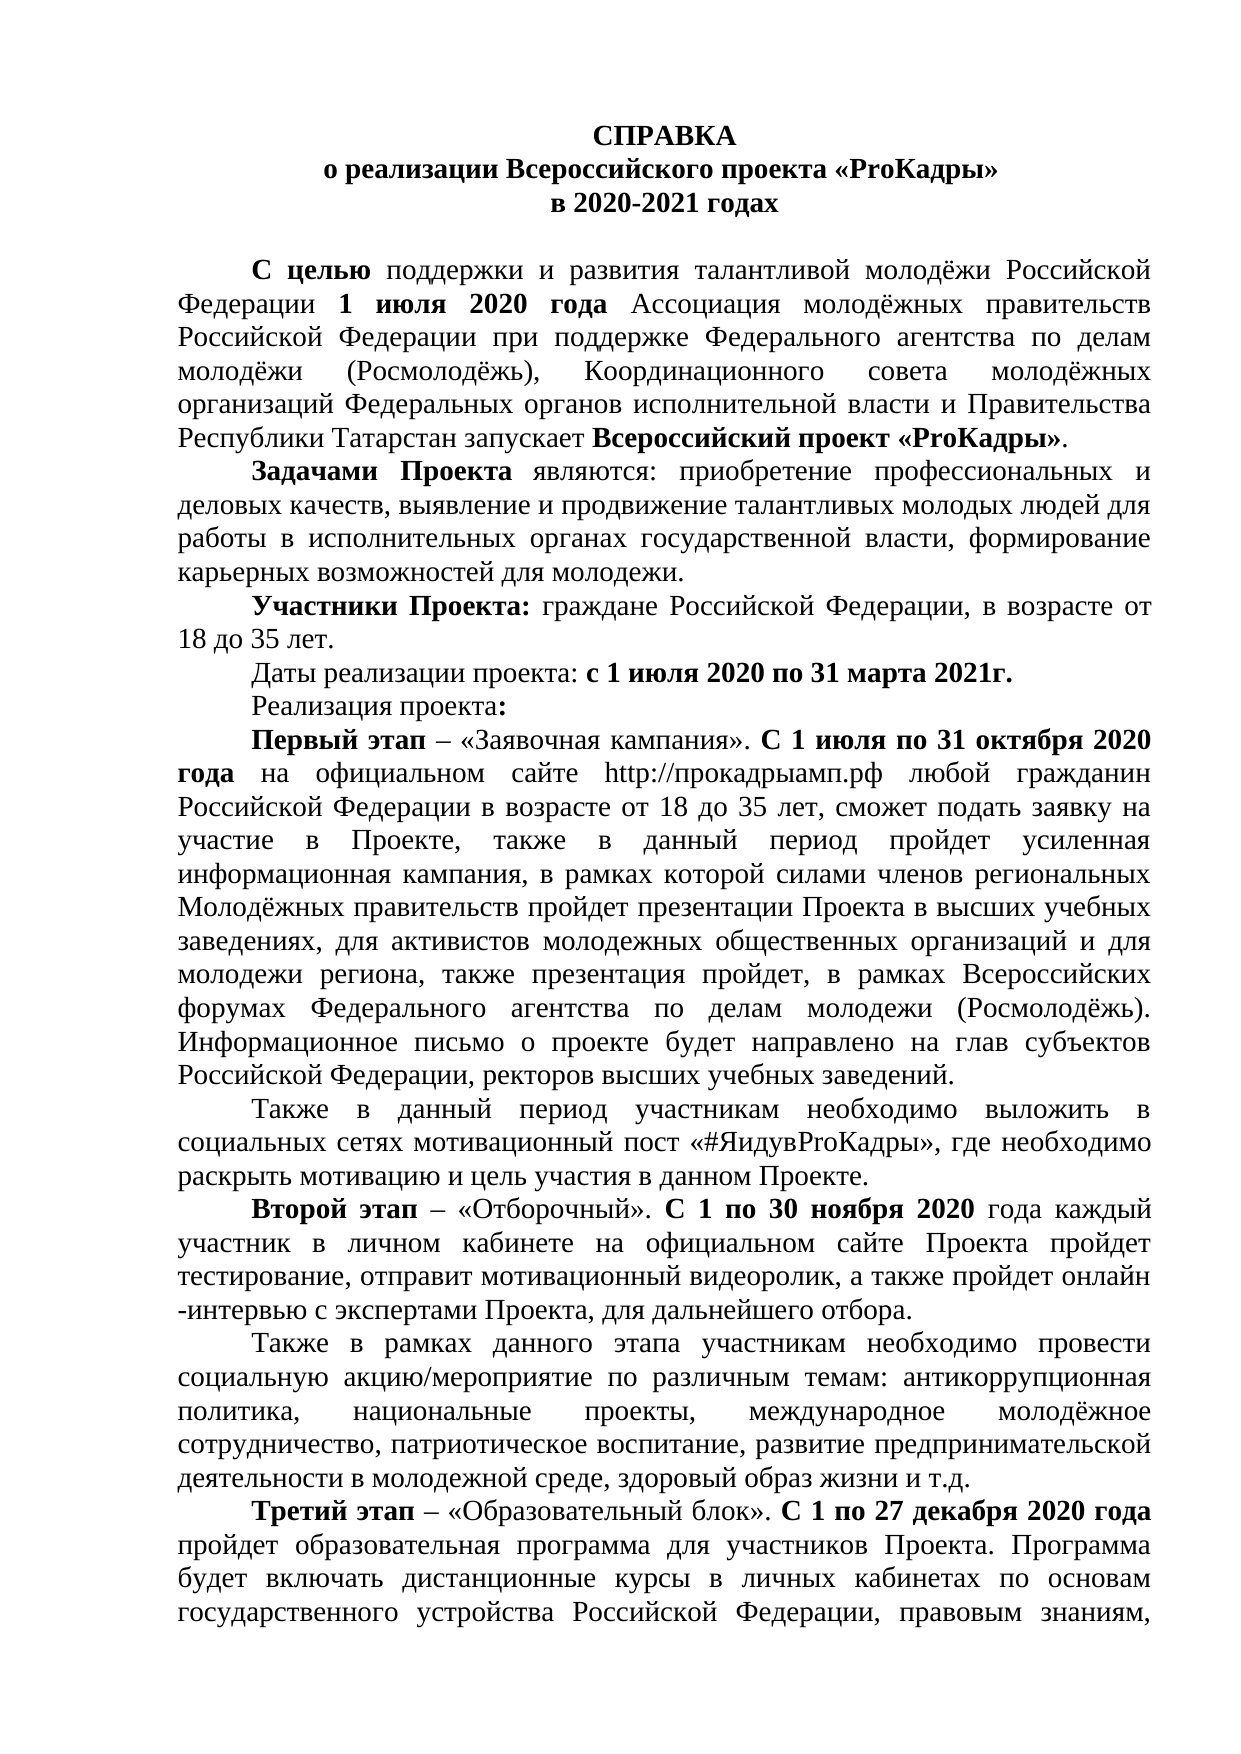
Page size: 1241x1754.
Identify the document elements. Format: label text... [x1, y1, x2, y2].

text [177, 1493, 1152, 1627]
text Задачами Проекта являются: приобретение профессиональных и деловых качеств, выявление и продвижение талантливых молодых людей для работы в исполнительных органах государственной власти, формирование карьерных возможностей для молодежи. [177, 453, 1152, 588]
list Даты реализации проекта: с 1 июля 2020 по 31 марта 2021г. [251, 655, 1152, 688]
text С целью поддержки и развития талантливой молодёжи Российской Федерации 1 июля 2020 года Ассоциация молодёжных правительств Российской Федерации при поддержке Федерального агентства по делам молодёжи (Росмолодёжь), Координационного совета молодёжных организаций Федеральных органов исполнительной власти и Правительства Республики Татарстан запускает Всероссийский проект «ProКадры». [177, 252, 1152, 453]
text Также в рамках данного этапа участникам необходимо провести социальную акцию/мероприятие по различным темам: антикоррупционная политика, национальные проекты, международное молодёжное сотрудничество, патриотическое воспитание, развитие предпринимательской деятельности в молодежной среде, здоровый образ жизни и т.д. [177, 1326, 1152, 1493]
text Также в данный период участникам необходимо выложить в социальных сетях мотивационный пост «#ЯидувProКадры», где необходимо раскрыть мотивацию и цель участия в данном Проекте. [177, 1091, 1152, 1191]
text Второй этап – «Отборочный». С 1 по 30 ноября 2020 года каждый участник в личном кабинете на официальном сайте Проекта пройдет тестирование, отправит мотивационный видеоролик, а также пройдет онлайн -интервью с экспертами Проекта, для дальнейшего отбора. [177, 1191, 1152, 1326]
list Реализация проекта: [251, 688, 1152, 722]
text СПРАВКА о реализации Всероссийского проекта «ProКадры» в 2020-2021 годах [177, 118, 1152, 219]
text Первый этап – «Заявочная кампания». С 1 июля по 31 октября 2020 года на официальном сайте http://прокадрыамп.рф любой гражданин Российской Федерации в возрасте от 18 до 35 лет, сможет подать заявку на участие в Проекте, также в данный период пройдет усиленная информационная кампания, в рамках которой силами членов региональных Молодёжных правительств пройдет презентации Проекта в высших учебных заведениях, для активистов молодежных общественных организаций и для молодежи региона, также презентация пройдет, в рамках Всероссийских форумах Федерального агентства по делам молодежи (Росмолодёжь). Информационное письмо о проекте будет направлено на глав субъектов Российской Федерации, ректоров высших учебных заведений. [177, 722, 1152, 1091]
text Участники Проекта: граждане Российской Федерации, в возрасте от 18 до 35 лет. [177, 588, 1152, 655]
